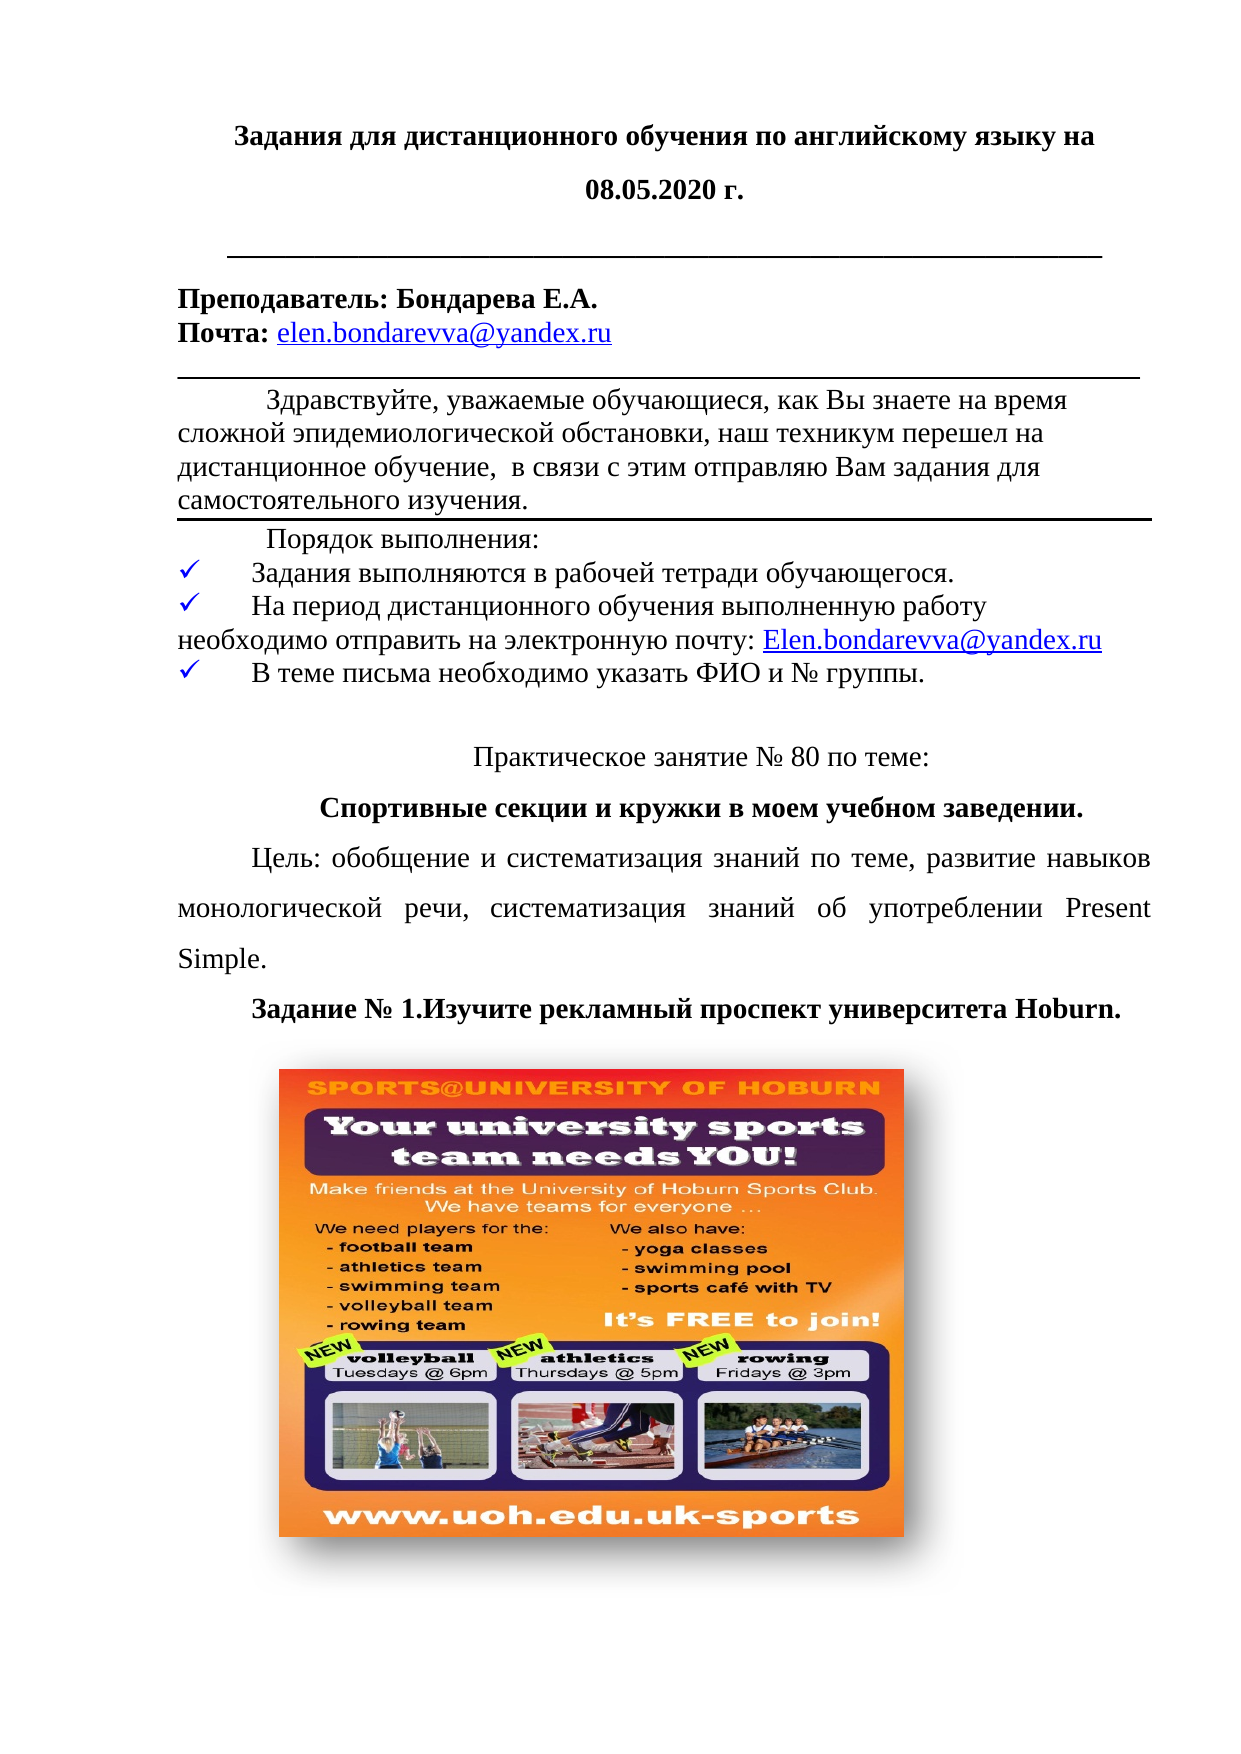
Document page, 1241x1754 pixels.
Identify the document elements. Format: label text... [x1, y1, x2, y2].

text Преподаватель: Бондарева Е.А. [177, 281, 1152, 315]
text Спортивные секции и кружки в моем учебном заведении. [177, 790, 1152, 823]
list В теме письма необходимо указать ФИО и № группы. [177, 656, 1152, 689]
text Цель: обобщение и систематизация знаний по теме, развитие навыков монологической речи, систематизация знаний об употреблении Present Simple. [177, 840, 1152, 974]
text __________________________________________________________________ [177, 348, 1152, 382]
text ____________________________________________________________ [177, 227, 1152, 260]
text Практическое занятие № 80 по теме: [177, 739, 1152, 773]
list На период дистанционного обучения выполненную работу [177, 588, 1152, 622]
picture [279, 1069, 904, 1537]
list Задания выполняются в рабочей тетради обучающегося. [177, 555, 1152, 588]
text необходимо отправить на электронную почту: Elen.bondarevva@yandex.ru [177, 622, 1152, 656]
text Порядок выполнения: [177, 521, 1152, 555]
text Здравствуйте, уважаемые обучающиеся, как Вы знаете на время сложной эпидемиологической обстановки, наш техникум перешел на дистанционное обучение, в связи с этим отправляю Вам задания для самостоятельного изучения. [177, 382, 1152, 518]
text 08.05.2020 г. [177, 172, 1152, 206]
text Задание № 1.Изучите рекламный проспект университета Hoburn. [177, 991, 1152, 1025]
text Задания для дистанционного обучения по английскому языку на [177, 118, 1152, 152]
text Почта: elen.bondarevva@yandex.ru [177, 315, 1152, 348]
